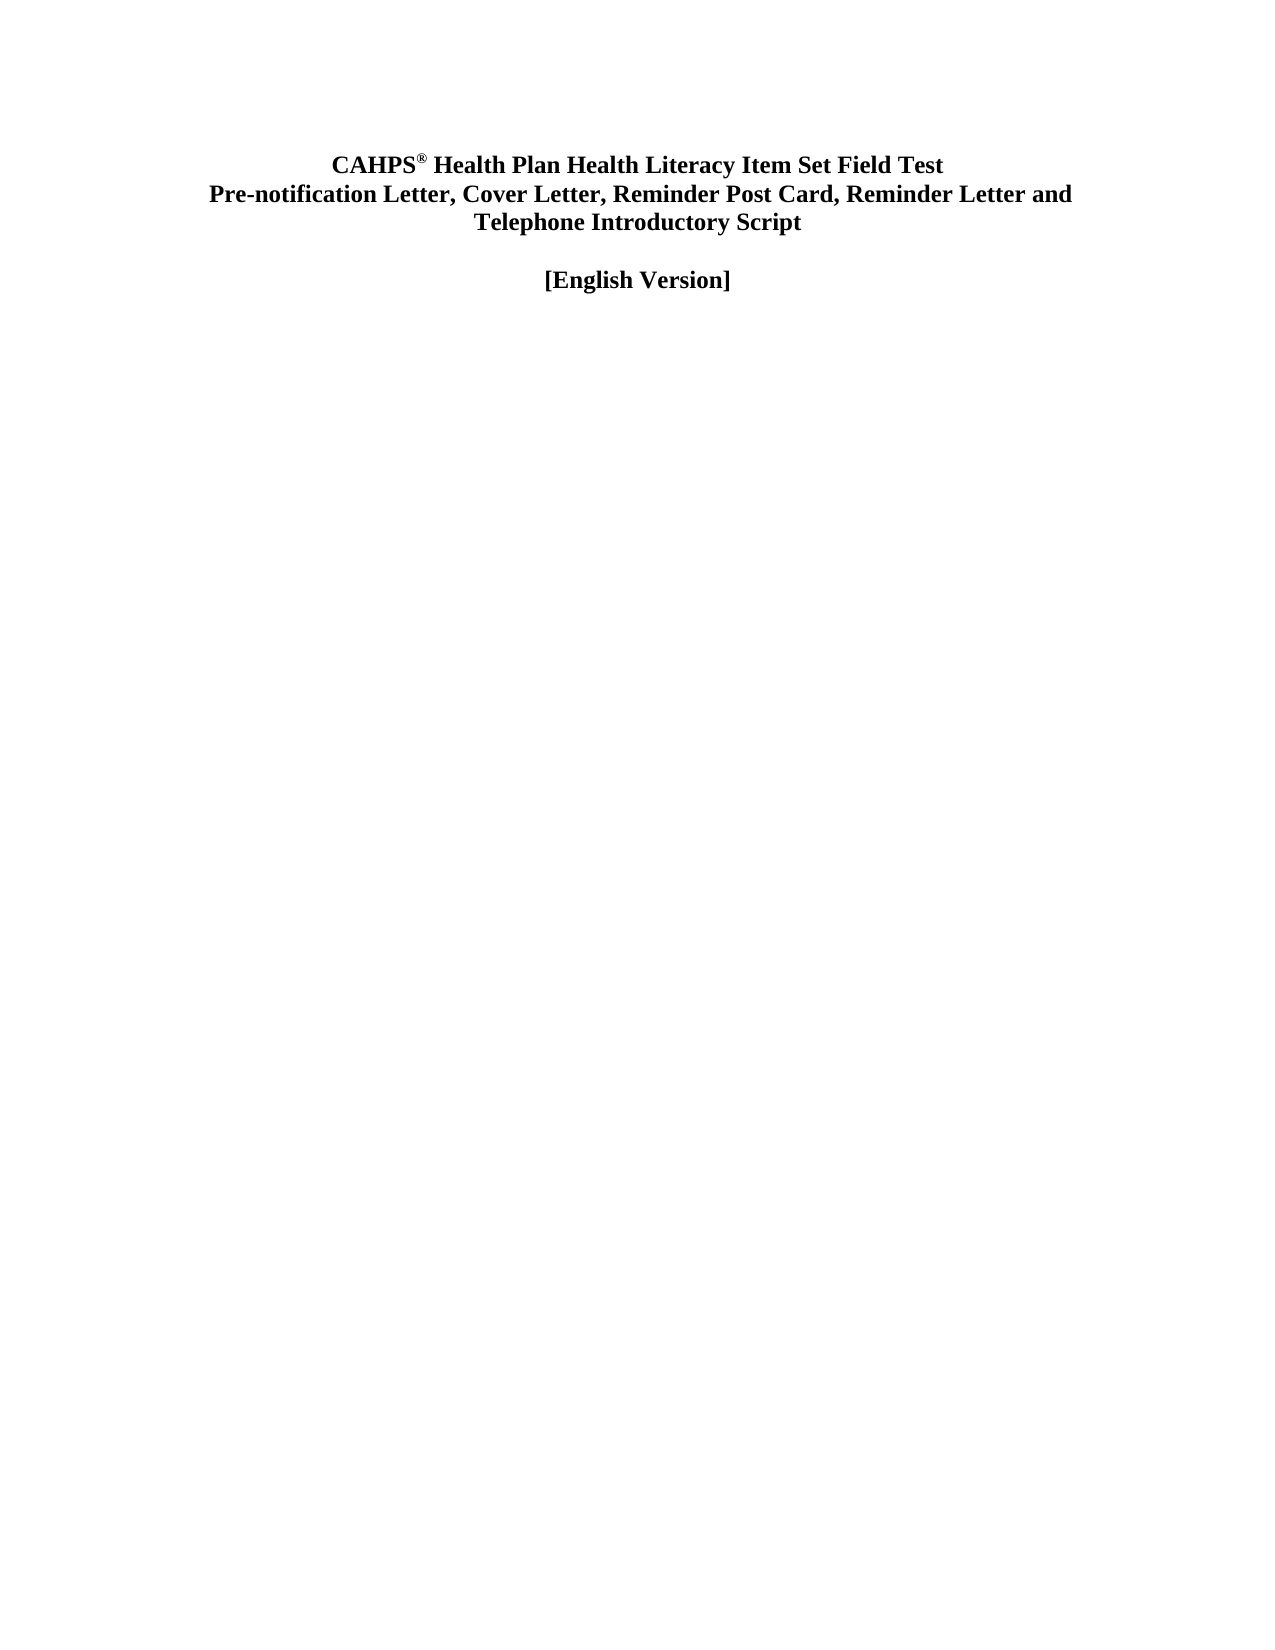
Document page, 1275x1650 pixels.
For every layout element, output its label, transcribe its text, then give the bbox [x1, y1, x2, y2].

text CAHPS® Health Plan Health Literacy Item Set Field Test [187, 150, 1087, 179]
text Pre-notification Letter, Cover Letter, Reminder Post Card, Reminder Letter and Telephone Introductory Script [187, 179, 1087, 236]
text [English Version] [187, 265, 1087, 294]
